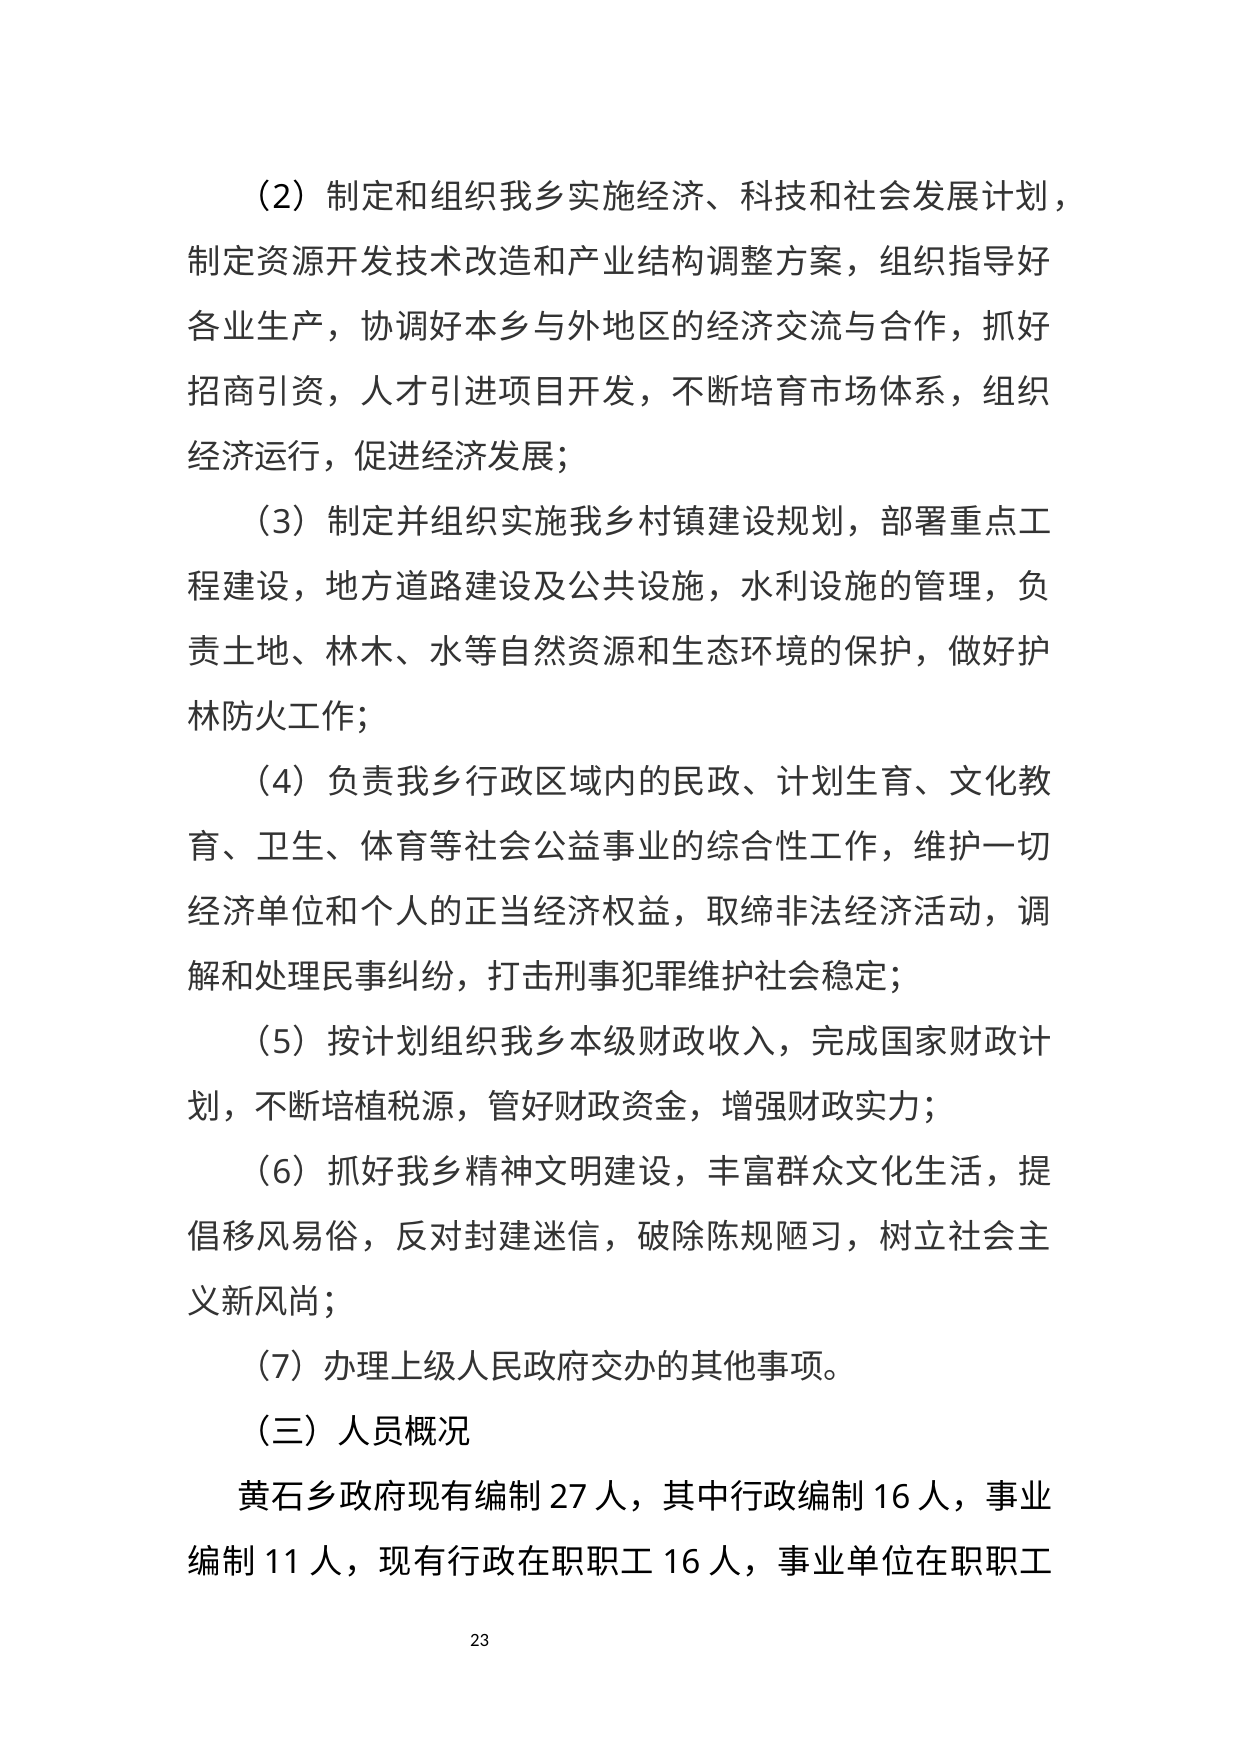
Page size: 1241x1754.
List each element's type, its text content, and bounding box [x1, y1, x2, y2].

text （6）抓好我乡精神文明建设，丰富群众文化生活，提倡移风易俗，反对封建迷信，破除陈规陋习，树立社会主义新风尚； [187, 1137, 1053, 1332]
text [187, 1462, 1053, 1592]
text （5）按计划组织我乡本级财政收入，完成国家财政计划，不断培植税源，管好财政资金，增强财政实力； [187, 1007, 1053, 1137]
text （4）负责我乡行政区域内的民政、计划生育、文化教育、卫生、体育等社会公益事业的综合性工作，维护一切经济单位和个人的正当经济权益，取缔非法经济活动，调解和处理民事纠纷，打击刑事犯罪维护社会稳定； [187, 747, 1053, 1007]
text （3）制定并组织实施我乡村镇建设规划，部署重点工程建设，地方道路建设及公共设施，水利设施的管理，负责土地、林木、水等自然资源和生态环境的保护，做好护林防火工作； [187, 487, 1053, 747]
text （2）制定和组织我乡实施经济、科技和社会发展计划，制定资源开发技术改造和产业结构调整方案，组织指导好各业生产，协调好本乡与外地区的经济交流与合作，抓好招商引资，人才引进项目开发，不断培育市场体系，组织经济运行，促进经济发展； [187, 162, 1053, 487]
text （7）办理上级人民政府交办的其他事项。 [187, 1332, 1053, 1397]
text （三）人员概况 [187, 1397, 1053, 1462]
